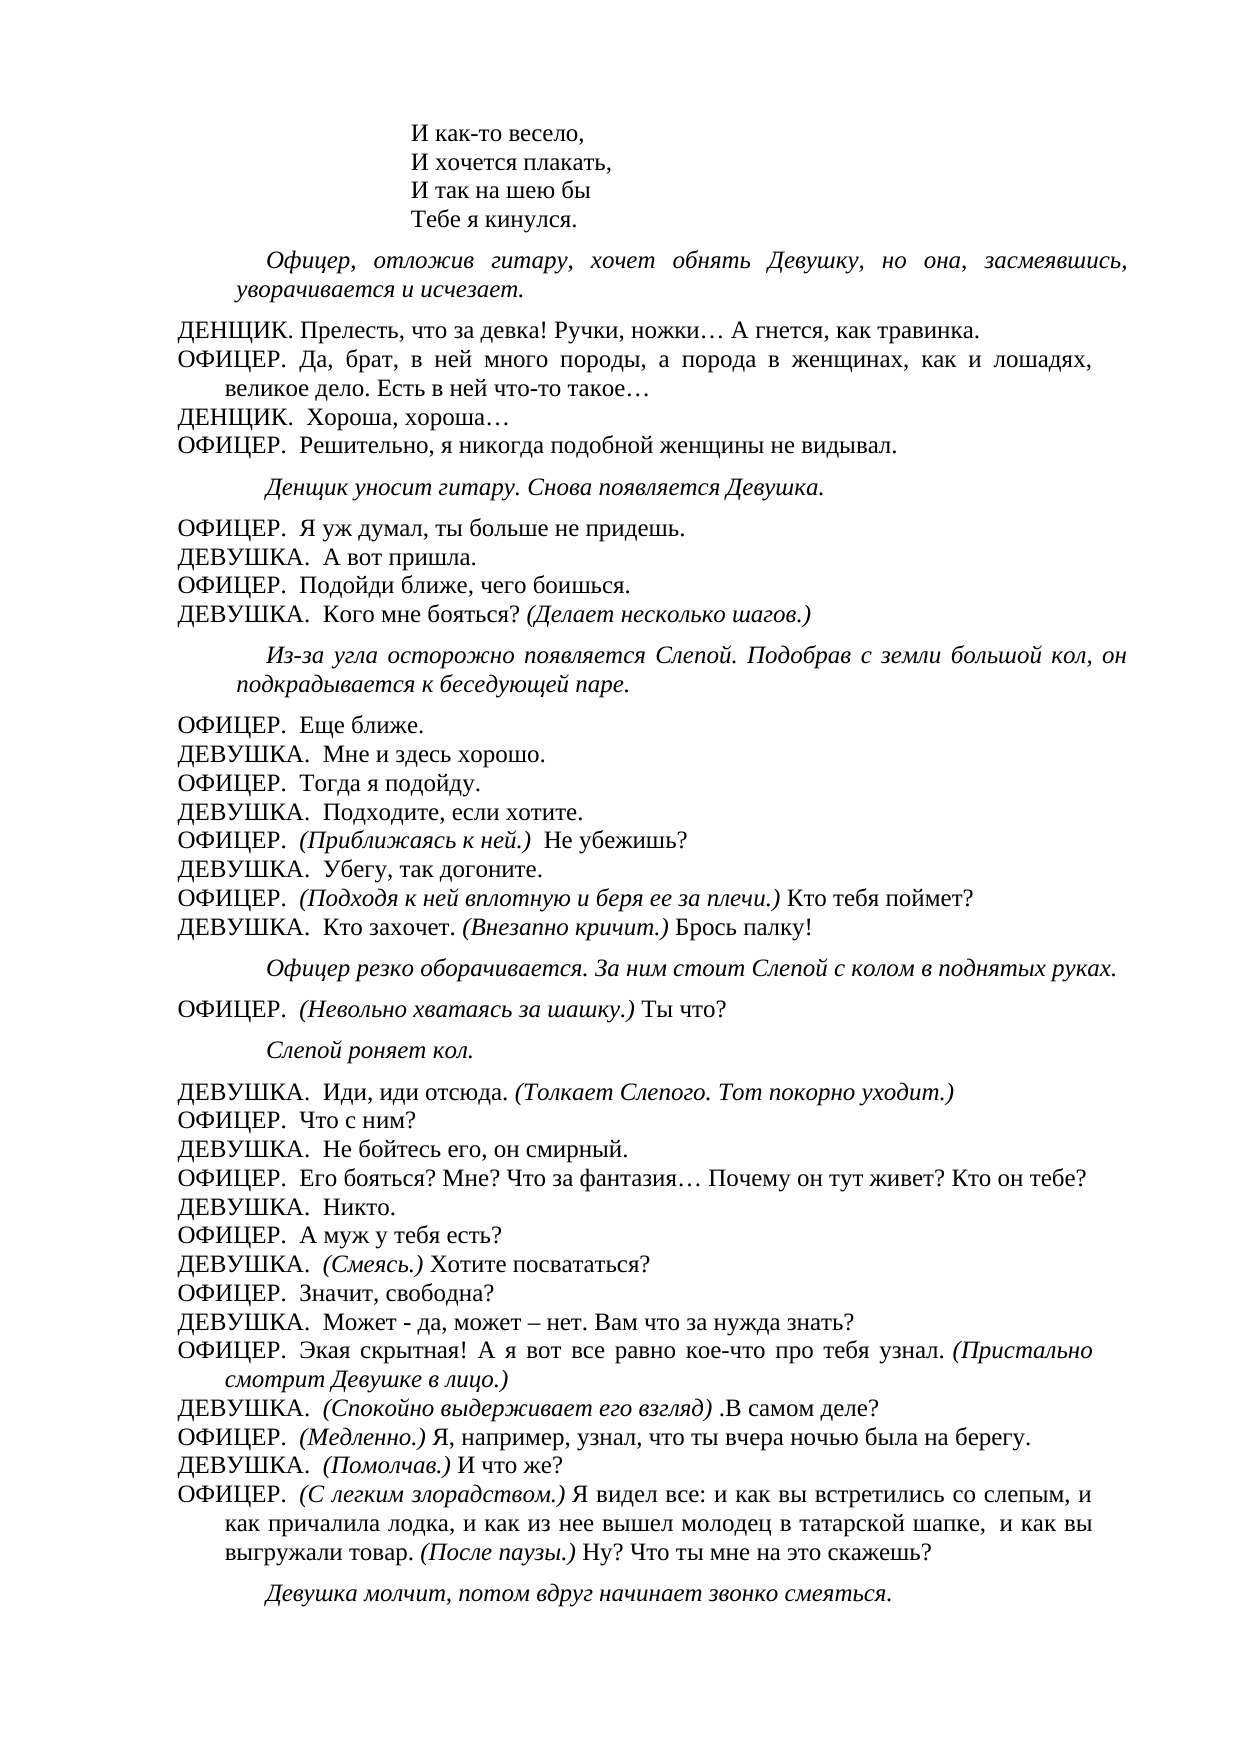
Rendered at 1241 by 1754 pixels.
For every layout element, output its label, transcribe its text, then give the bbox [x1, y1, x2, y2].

text ОФИЦЕР. Значит, свободна? [177, 1278, 1093, 1307]
text ОФИЦЕР. (Медленно.) Я, например, узнал, что ты вчера ночью была на берегу. [177, 1422, 1093, 1451]
text ОФИЦЕР. Еще ближе. [177, 711, 1093, 739]
text И так на шею бы [411, 176, 1093, 204]
text ДЕНЩИК. Прелесть, что за девка! Ручки, ножки… А гнется, как травинка. [177, 316, 1093, 344]
text ОФИЦЕР. (Невольно хватаясь за шашку.) Ты что? [177, 994, 1093, 1023]
text ДЕВУШКА. Не бойтесь его, он смирный. [177, 1134, 1093, 1163]
text ОФИЦЕР. Тогда я подойду. [177, 768, 1093, 797]
text ДЕВУШКА. Подходите, если хотите. [177, 797, 1093, 826]
text Слепой роняет кол. [236, 1036, 1128, 1064]
text Девушка молчит, потом вдруг начинает звонко смеяться. [236, 1578, 1128, 1607]
text ДЕНЩИК. Хороша, хороша… [177, 402, 1093, 431]
text И хочется плакать, [411, 147, 1093, 176]
text Тебе я кинулся. [411, 204, 1093, 233]
text ДЕВУШКА. (Спокойно выдерживает его взгляд) .В самом деле? [177, 1393, 1093, 1422]
text Офицер, отложив гитару, хочет обнять Девушку, но она, засмеявшись, уворачивается и исчезает. [236, 246, 1128, 303]
text ОФИЦЕР. (С легким злорадством.) Я видел все: и как вы встретились со слепым, и как причалила лодка, и как из нее вышел молодец в татарской шапке, и как вы выгружали товар. (После паузы.) Ну? Что ты мне на это скажешь? [177, 1479, 1093, 1566]
text Из-за угла осторожно появляется Слепой. Подобрав с земли большой кол, он подкрадывается к беседующей паре. [236, 641, 1128, 698]
text Денщик уносит гитару. Снова появляется Девушка. [236, 472, 1128, 501]
text ДЕВУШКА. Никто. [177, 1192, 1093, 1221]
text ДЕВУШКА. (Смеясь.) Хотите посвататься? [177, 1249, 1093, 1278]
text ДЕВУШКА. Убегу, так догоните. [177, 854, 1093, 883]
text ДЕВУШКА. Кого мне бояться? (Делает несколько шагов.) [177, 599, 1093, 628]
text Офицер резко оборачивается. За ним стоит Слепой с колом в поднятых руках. [236, 953, 1128, 982]
text ДЕВУШКА. Может - да, может – нет. Вам что за нужда знать? [177, 1307, 1093, 1336]
text ОФИЦЕР. Решительно, я никогда подобной женщины не видывал. [177, 431, 1093, 459]
text ДЕВУШКА. (Помолчав.) И что же? [177, 1451, 1093, 1479]
text И как-то весело, [411, 118, 1093, 147]
text ОФИЦЕР. Экая скрытная! А я вот все равно кое-что про тебя узнал. (Пристально смотрит Девушке в лицо.) [177, 1336, 1093, 1393]
text ОФИЦЕР. А муж у тебя есть? [177, 1221, 1093, 1249]
text ДЕВУШКА. Кто захочет. (Внезапно кричит.) Брось палку! [177, 912, 1093, 941]
text ОФИЦЕР. Подойди ближе, чего боишься. [177, 571, 1093, 599]
text ОФИЦЕР. Его бояться? Мне? Что за фантазия… Почему он тут живет? Кто он тебе? [177, 1163, 1093, 1192]
text ОФИЦЕР. (Подходя к ней вплотную и беря ее за плечи.) Кто тебя поймет? [177, 883, 1093, 912]
text ОФИЦЕР. Что с ним? [177, 1106, 1093, 1134]
text ОФИЦЕР. (Приближаясь к ней.) Не убежишь? [177, 826, 1093, 854]
text ДЕВУШКА. Мне и здесь хорошо. [177, 739, 1093, 768]
text ОФИЦЕР. Да, брат, в ней много породы, а порода в женщинах, как и лошадях, великое дело. Есть в ней что-то такое… [177, 344, 1093, 402]
text ДЕВУШКА. А вот пришла. [177, 542, 1093, 571]
text ДЕВУШКА. Иди, иди отсюда. (Толкает Слепого. Тот покорно уходит.) [177, 1077, 1093, 1106]
text ОФИЦЕР. Я уж думал, ты больше не придешь. [177, 513, 1093, 542]
